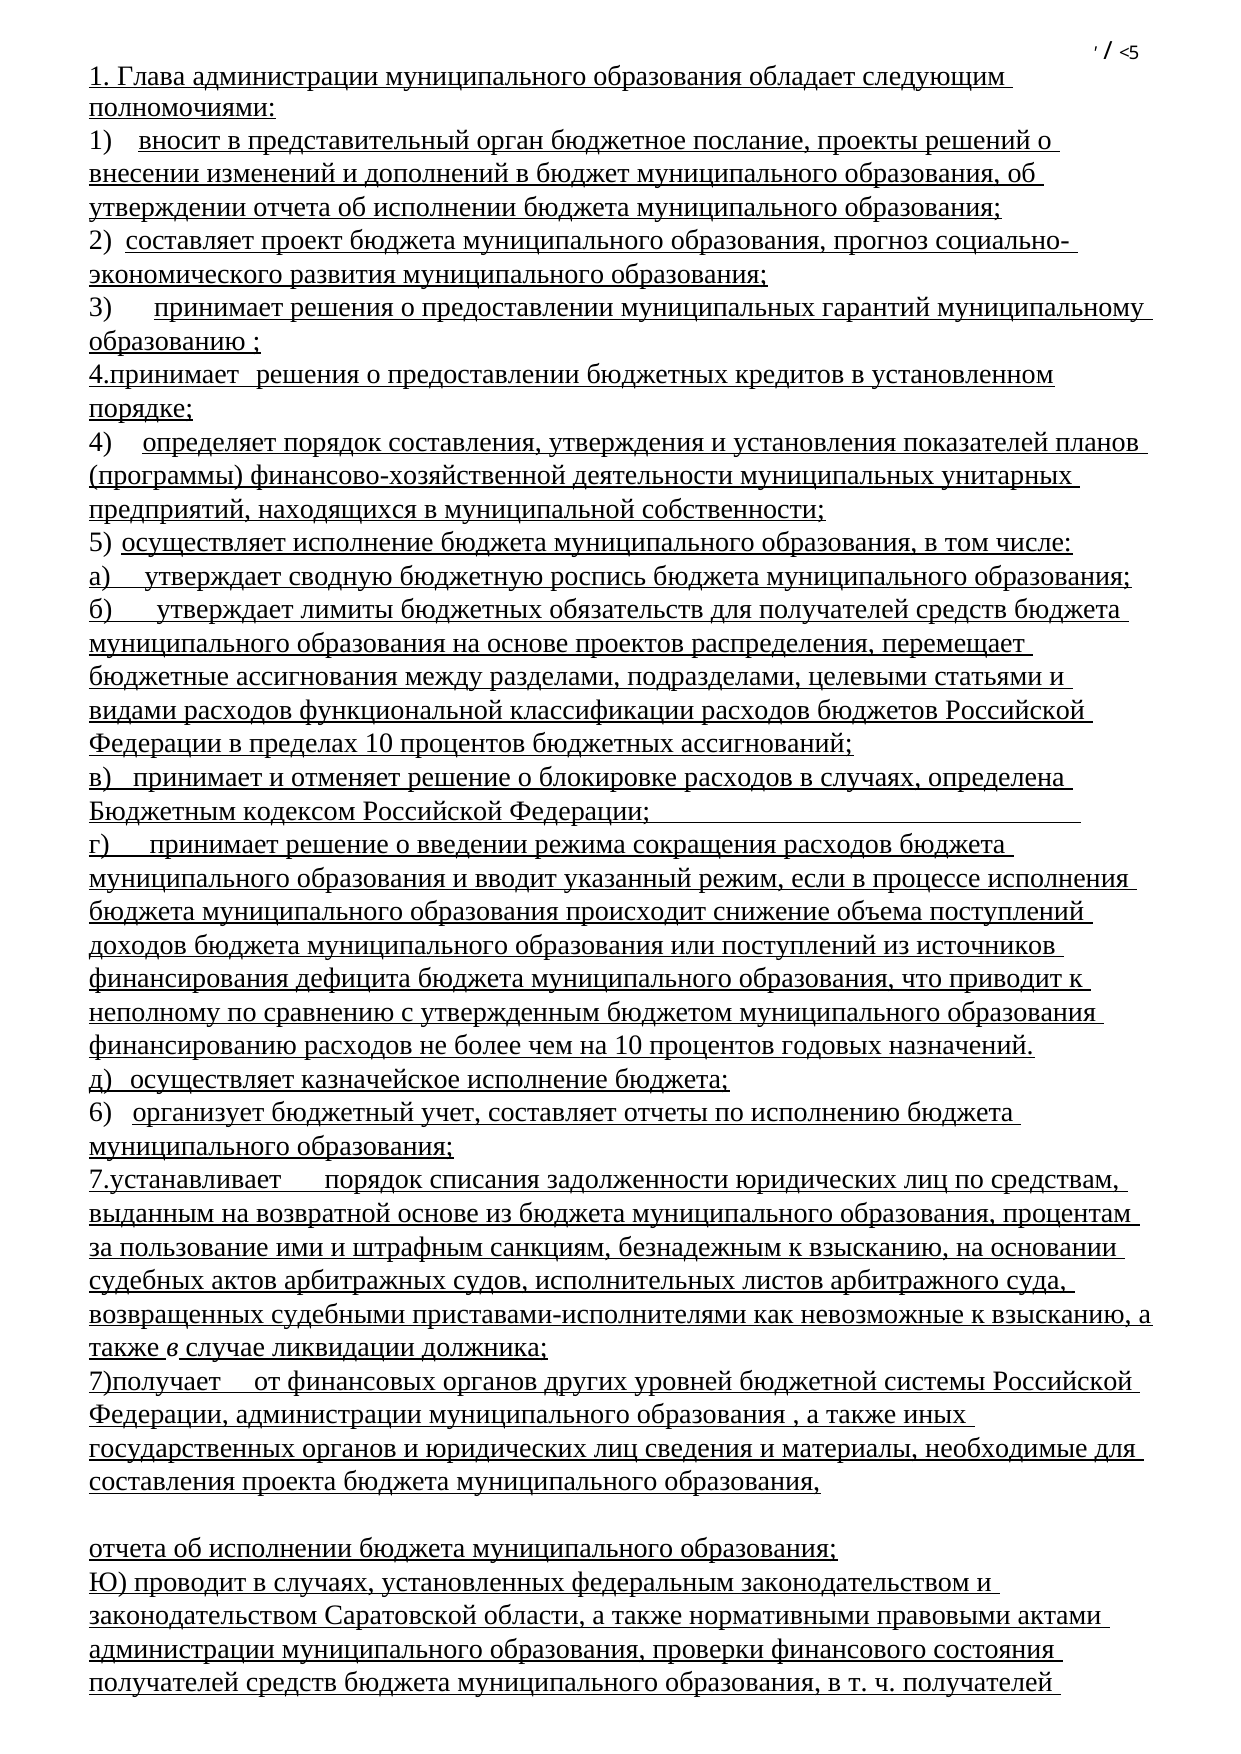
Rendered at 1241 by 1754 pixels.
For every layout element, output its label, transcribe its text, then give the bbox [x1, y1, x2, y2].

text 1. Глава администрации муниципального образования обладает следующим полномочиями: [89, 60, 1154, 122]
text порядке; [89, 391, 1154, 424]
text а) утверждает сводную бюджетную роспись бюджета муниципального образования; [89, 558, 1154, 592]
list организует бюджетный учет, составляет отчеты по исполнению бюджета муниципального образования; [89, 1095, 1154, 1162]
text 4.принимает решения о предоставлении бюджетных кредитов в установленном [89, 357, 1154, 391]
text д) осуществляет казначейское исполнение бюджета; [89, 1061, 1154, 1095]
list осуществляет исполнение бюджета муниципального образования, в том числе: [89, 525, 1154, 558]
text в) принимает и отменяет решение о блокировке расходов в случаях, определена Бюджетным кодексом Российской Федерации; [89, 759, 1154, 827]
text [89, 1564, 1154, 1698]
text г) принимает решение о введении режима сокращения расходов бюджета муниципального образования и вводит указанный режим, если в процессе исполнения бюджета муниципального образования происходит снижение объема поступлений доходов бюджета муниципального образования или поступлений из источников финансирования дефицита бюджета муниципального образования, что приводит к неполному по сравнению с утвержденным бюджетом муниципального образования финансированию расходов не более чем на 10 процентов годовых назначений. [89, 827, 1154, 1061]
list принимает решения о предоставлении муниципальных гарантий муниципальному образованию ; [89, 290, 1154, 357]
text 7)получает от финансовых органов других уровней бюджетной системы Российской Федерации, администрации муниципального образования , а также иных государственных органов и юридических лиц сведения и материалы, необходимые для составления проекта бюджета муниципального образования, [89, 1363, 1154, 1497]
text отчета об исполнении бюджета муниципального образования; [89, 1531, 1154, 1564]
list определяет порядок составления, утверждения и установления показателей планов (программы) финансово-хозяйственной деятельности муниципальных унитарных предприятий, находящихся в муниципальной собственности; [89, 424, 1154, 525]
text 7.устанавливает порядок списания задолженности юридических лиц по средствам, выданным на возвратной основе из бюджета муниципального образования, процентам за пользование ими и штрафным санкциям, безнадежным к взысканию, на основании судебных актов арбитражных судов, исполнительных листов арбитражного суда, возвращенных судебными приставами-исполнителями как невозможные к взысканию, а также в случае ликвидации должника; [89, 1162, 1154, 1363]
list составляет проект бюджета муниципального образования, прогноз социально- экономического развития муниципального образования; [89, 223, 1154, 290]
text б) утверждает лимиты бюджетных обязательств для получателей средств бюджета муниципального образования на основе проектов распределения, перемещает бюджетные ассигнования между разделами, подразделами, целевыми статьями и видами расходов функциональной классификации расходов бюджетов Российской Федерации в пределах 10 процентов бюджетных ассигнований; [89, 592, 1154, 759]
list вносит в представительный орган бюджетное послание, проекты решений о внесении изменений и дополнений в бюджет муниципального образования, об утверждении отчета об исполнении бюджета муниципального образования; [89, 122, 1154, 223]
